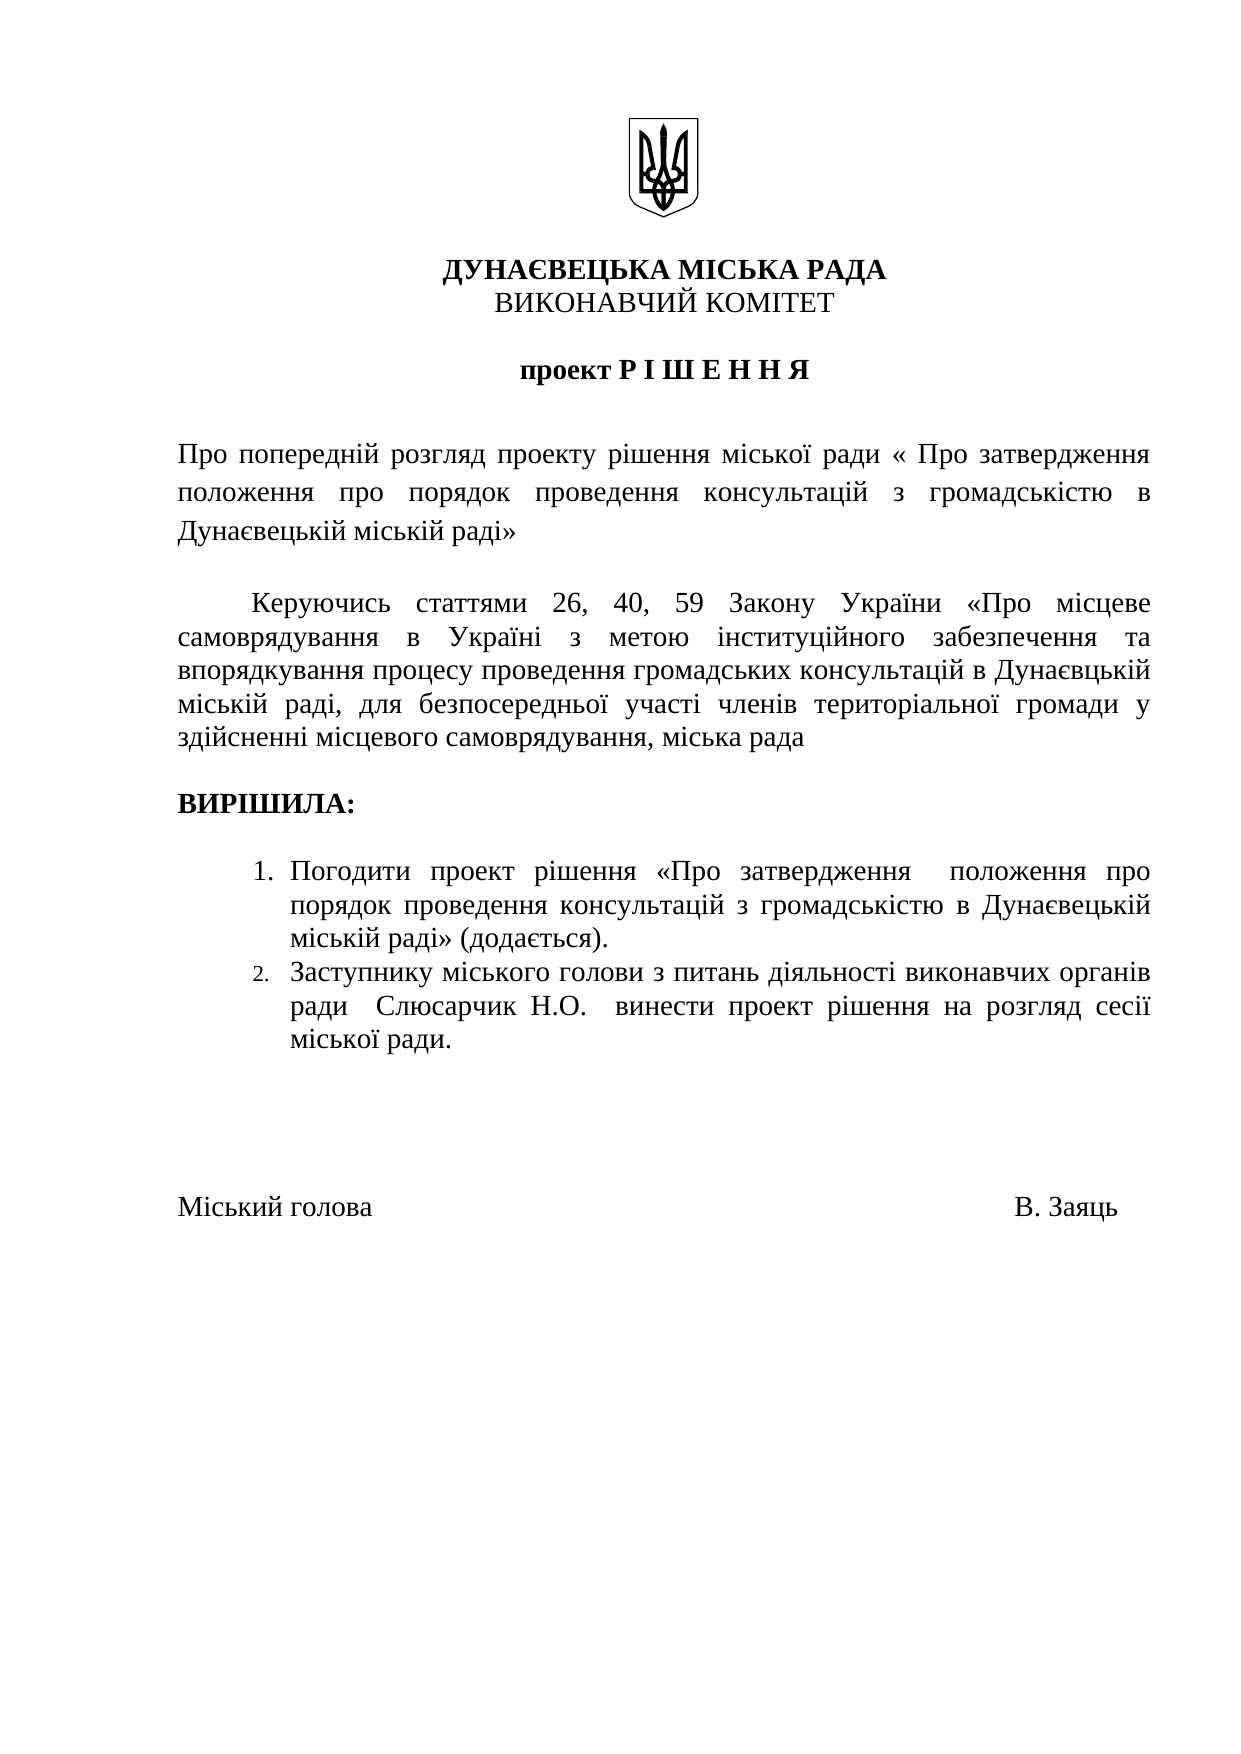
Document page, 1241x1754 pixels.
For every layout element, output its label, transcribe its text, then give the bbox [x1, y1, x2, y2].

text ДУНАЄВЕЦЬКА МІСЬКА РАДА [177, 252, 1152, 285]
text Міський голова В. Заяць [177, 1189, 1152, 1222]
text ВИКОНАВЧИЙ КОМІТЕТ [177, 285, 1152, 319]
subtitle Про попередній розгляд проекту рішення міської ради « Про затвердження положення про порядок проведення консультацій з громадськістю в Дунаєвецькій міській раді» [177, 436, 1152, 547]
list Заступнику міського голови з питань діяльності виконавчих органів ради Слюсарчик Н.О. винести проект рішення на розгляд сесії міської ради. [252, 954, 1152, 1055]
text проект Р І Ш Е Н Н Я [177, 352, 1152, 386]
text ВИРІШИЛА: [177, 786, 1152, 820]
text Керуючись статтями 26, 40, 59 Закону України «Про місцеве самоврядування в Україні з метою інституційного забезпечення та впорядкування процесу проведення громадських консультацій в Дунаєвцькій міській раді, для безпосередньої участі членів територіальної громади у здійсненні місцевого самоврядування, міська рада [177, 585, 1152, 753]
list Погодити проект рішення «Про затвердження положення про порядок проведення консультацій з громадськістю в Дунаєвецькій міській раді» (додається). [252, 853, 1152, 954]
